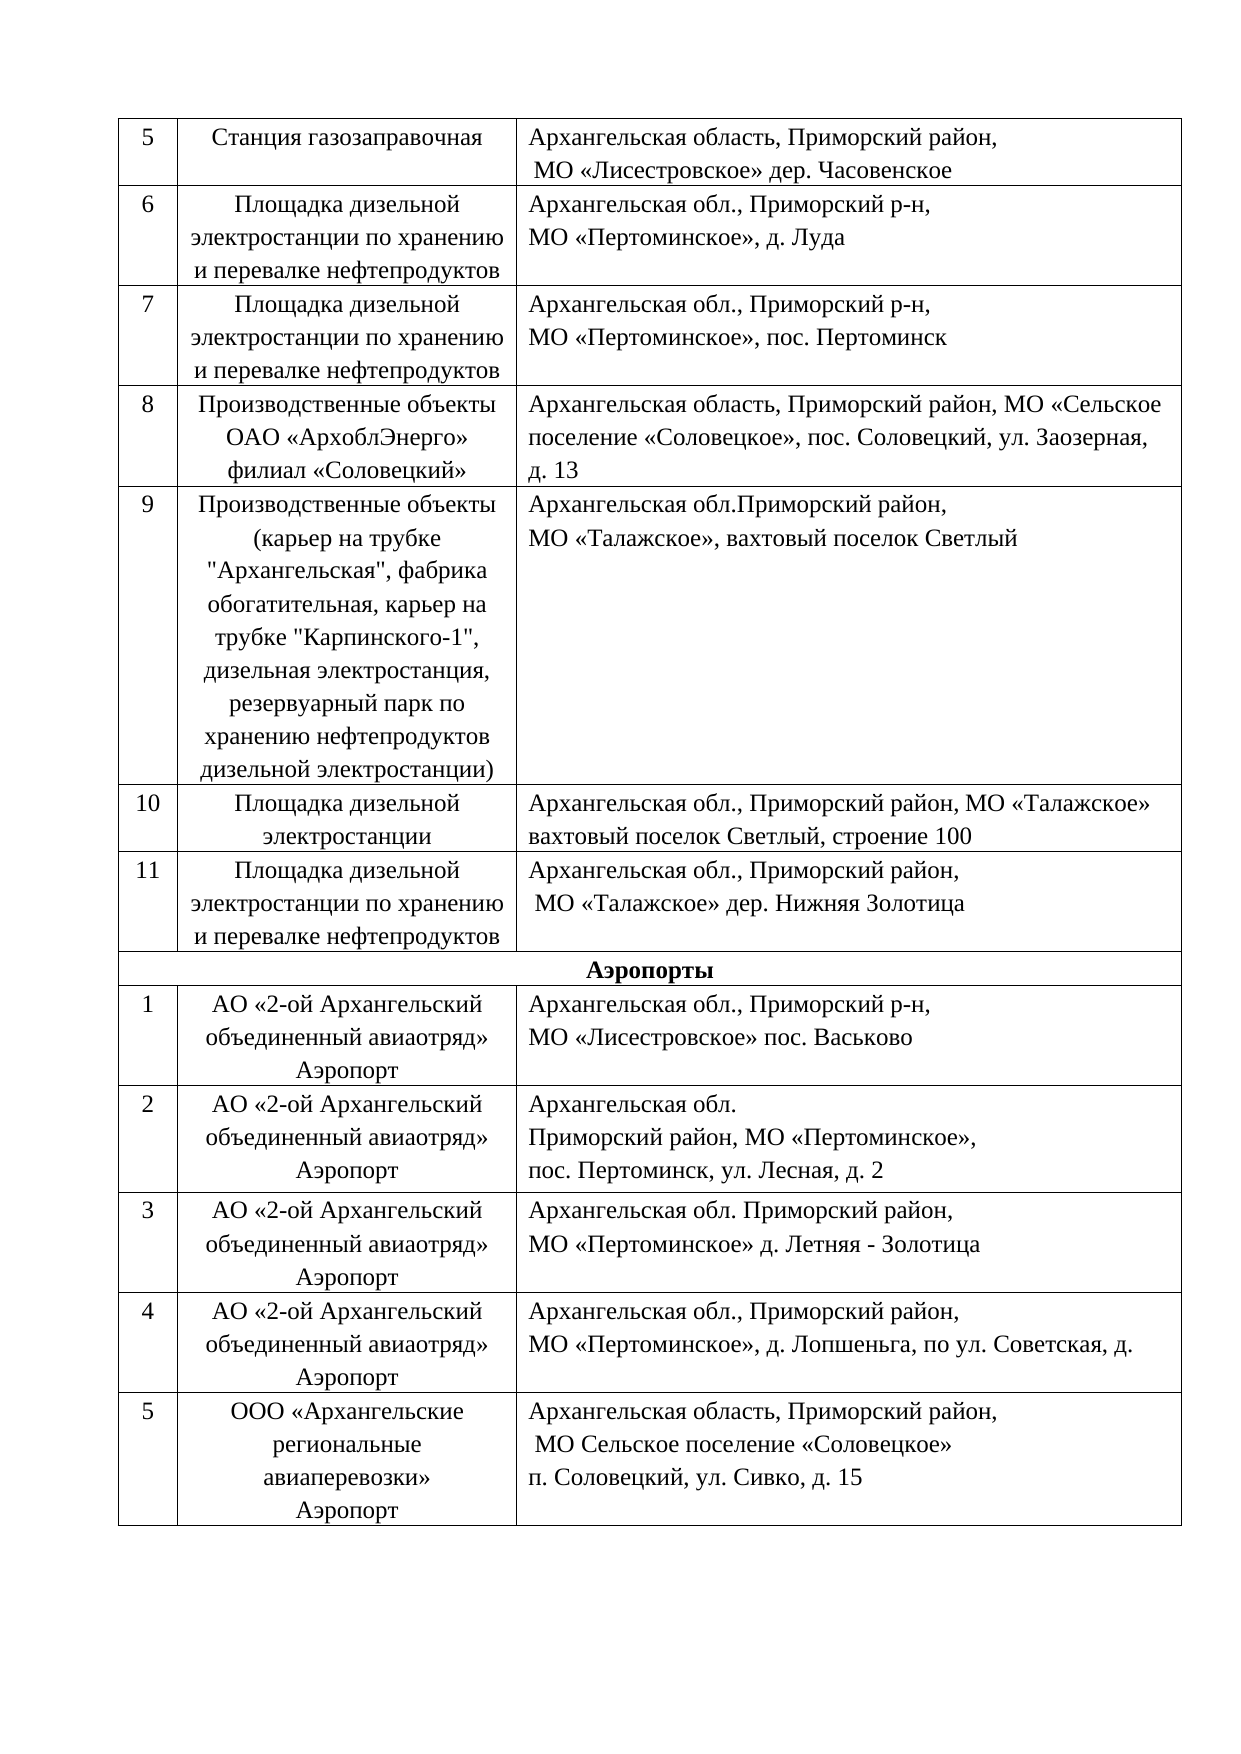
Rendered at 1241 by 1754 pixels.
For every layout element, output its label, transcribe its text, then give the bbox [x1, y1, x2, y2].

table_cell Архангельская обл., Приморский р-н, МО «Пертоминское», пос. Пертоминск [517, 286, 1181, 385]
table_cell 1 [119, 986, 177, 1085]
table_cell АО «2-ой Архангельский объединенный авиаотряд» Аэропорт [178, 986, 516, 1085]
table_cell 9 [119, 487, 177, 784]
table_cell Архангельская область, Приморский район, МО «Лисестровское» дер. Часовенское [517, 119, 1181, 185]
table_cell Архангельская обл., Приморский р-н, МО «Пертоминское», д. Луда [517, 186, 1181, 285]
table_cell Архангельская обл., Приморский р-н, МО «Лисестровское» пос. Васьково [517, 986, 1181, 1085]
table_cell Архангельская обл. Приморский район, МО «Пертоминское» д. Летняя - Золотица [517, 1193, 1181, 1292]
table_cell Производственные объекты ОАО «АрхоблЭнерго» филиал «Соловецкий» [178, 386, 516, 486]
table_cell Площадка дизельной электростанции по хранению и перевалке нефтепродуктов [178, 852, 516, 951]
table_cell Аэропорты [119, 952, 1181, 985]
table_cell Архангельская обл. Приморский район, МО «Пертоминское», пос. Пертоминск, ул. Лесная, д. 2 [517, 1086, 1181, 1192]
table_cell АО «2-ой Архангельский объединенный авиаотряд» Аэропорт [178, 1086, 516, 1192]
table_cell 5 [119, 119, 177, 185]
table_cell Архангельская обл., Приморский район, МО «Пертоминское», д. Лопшеньга, по ул. Советская, д. [517, 1293, 1181, 1392]
table_cell Архангельская обл.Приморский район, МО «Талажское», вахтовый поселок Светлый [517, 487, 1181, 784]
table_cell 7 [119, 286, 177, 385]
table_cell Архангельская область, Приморский район, МО Сельское поселение «Соловецкое» п. Соловецкий, ул. Сивко, д. 15 [517, 1393, 1181, 1525]
table_cell Площадка дизельной электростанции по хранению и перевалке нефтепродуктов [178, 286, 516, 385]
table_cell 3 [119, 1193, 177, 1292]
table_cell 6 [119, 186, 177, 285]
table_cell 11 [119, 852, 177, 951]
table_cell АО «2-ой Архангельский объединенный авиаотряд» Аэропорт [178, 1293, 516, 1392]
table_cell АО «2-ой Архангельский объединенный авиаотряд» Аэропорт [178, 1193, 516, 1292]
table_cell 4 [119, 1293, 177, 1392]
table_cell Площадка дизельной электростанции [178, 785, 516, 851]
table_cell 8 [119, 386, 177, 486]
table_cell 2 [119, 1086, 177, 1192]
table_cell Архангельская область, Приморский район, МО «Сельское поселение «Соловецкое», пос. Соловецкий, ул. Заозерная, д. 13 [517, 386, 1181, 486]
table_cell 5 [119, 1393, 177, 1525]
table_cell Архангельская обл., Приморский район, МО «Талажское» дер. Нижняя Золотица [517, 852, 1181, 951]
table_cell ООО «Архангельские региональные авиаперевозки» Аэропорт [178, 1393, 516, 1525]
table_cell 10 [119, 785, 177, 851]
table_cell Площадка дизельной электростанции по хранению и перевалке нефтепродуктов [178, 186, 516, 285]
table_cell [178, 119, 516, 185]
table_cell Производственные объекты (карьер на трубке "Архангельская", фабрика обогатительная, карьер на трубке "Карпинского-1", дизельная электростанция, резервуарный парк по хранению нефтепродуктов дизельной электростанции) [178, 487, 516, 784]
table_cell Архангельская обл., Приморский район, МО «Талажское» вахтовый поселок Светлый, строение 100 [517, 785, 1181, 851]
